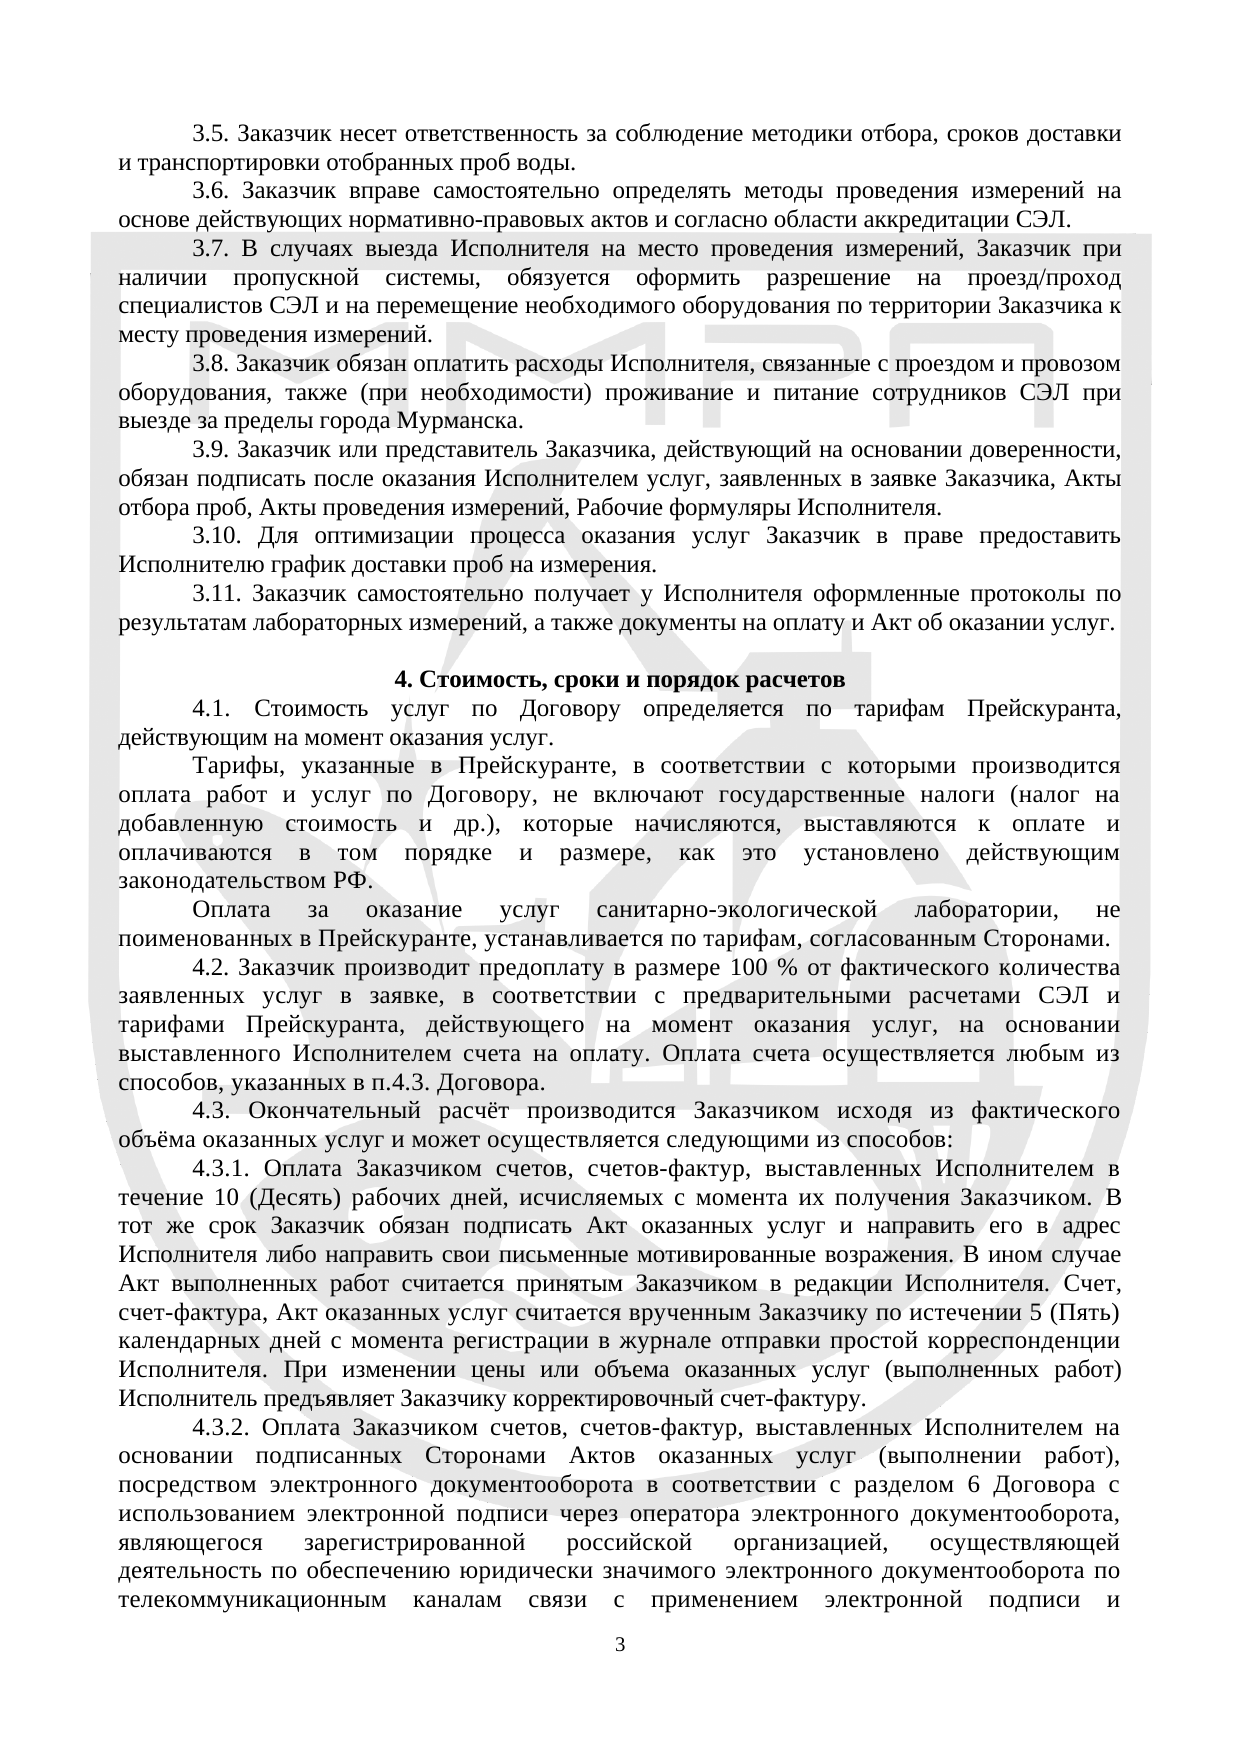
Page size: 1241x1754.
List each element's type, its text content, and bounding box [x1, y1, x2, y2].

text 3.11. Заказчик самостоятельно получает у Исполнителя оформленные протоколы по результатам лабораторных измерений, а также документы на оплату и Акт об оказании услуг. [118, 578, 1122, 636]
picture [88, 231, 1152, 1519]
text 4.3. Окончательный расчёт производится Заказчиком исходя из фактического объёма оказанных услуг и может осуществляется следующими из способов: [118, 1096, 1122, 1153]
text 4.2. Заказчик производит предоплату в размере 100 % от фактического количества заявленных услуг в заявке, в соответствии с предварительными расчетами СЭЛ и тарифами Прейскуранта, действующего на момент оказания услуг, на основании выставленного Исполнителем счета на оплату. Оплата счета осуществляется любым из способов, указанных в п.4.3. Договора. [118, 952, 1122, 1096]
text 3.10. Для оптимизации процесса оказания услуг Заказчик в праве предоставить Исполнителю график доставки проб на измерения. [118, 521, 1122, 578]
text 3.6. Заказчик вправе самостоятельно определять методы проведения измерений на основе действующих нормативно-правовых актов и согласно области аккредитации СЭЛ. [118, 176, 1122, 233]
text Тарифы, указанные в Прейскуранте, в соответствии с которыми производится оплата работ и услуг по Договору, не включают государственные налоги (налог на добавленную стоимость и др.), которые начисляются, выставляются к оплате и оплачиваются в том порядке и размере, как это установлено действующим законодательством РФ. [118, 751, 1122, 894]
text Оплата за оказание услуг санитарно-экологической лаборатории, не поименованных в Прейскуранте, устанавливается по тарифам, согласованным Сторонами. [118, 894, 1122, 952]
text 4.3.1. Оплата Заказчиком счетов, счетов-фактур, выставленных Исполнителем в течение 10 (Десять) рабочих дней, исчисляемых с момента их получения Заказчиком. В тот же срок Заказчик обязан подписать Акт оказанных услуг и направить его в адрес Исполнителя либо направить свои письменные мотивированные возражения. В ином случае Акт выполненных работ считается принятым Заказчиком в редакции Исполнителя. Счет, счет-фактура, Акт оказанных услуг считается врученным Заказчику по истечении 5 (Пять) календарных дней с момента регистрации в журнале отправки простой корреспонденции Исполнителя. При изменении цены или объема оказанных услуг (выполненных работ) Исполнитель предъявляет Заказчику корректировочный счет-фактуру. [118, 1153, 1122, 1412]
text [118, 1412, 1122, 1613]
text 3.7. В случаях выезда Исполнителя на место проведения измерений, Заказчик при наличии пропускной системы, обязуется оформить разрешение на проезд/проход специалистов СЭЛ и на перемещение необходимого оборудования по территории Заказчика к месту проведения измерений. [118, 233, 1122, 348]
text 3.9. Заказчик или представитель Заказчика, действующий на основании доверенности, обязан подписать после оказания Исполнителем услуг, заявленных в заявке Заказчика, Акты отбора проб, Акты проведения измерений, Рабочие формуляры Исполнителя. [118, 434, 1122, 521]
text 4.1. Стоимость услуг по Договору определяется по тарифам Прейскуранта, действующим на момент оказания услуг. [118, 693, 1122, 751]
text 3.8. Заказчик обязан оплатить расходы Исполнителя, связанные с проездом и провозом оборудования, также (при необходимости) проживание и питание сотрудников СЭЛ при выезде за пределы города Мурманска. [118, 348, 1122, 434]
text 4. Стоимость, сроки и порядок расчетов [118, 664, 1122, 693]
text 3.5. Заказчик несет ответственность за соблюдение методики отбора, сроков доставки и транспортировки отобранных проб воды. [118, 118, 1122, 176]
